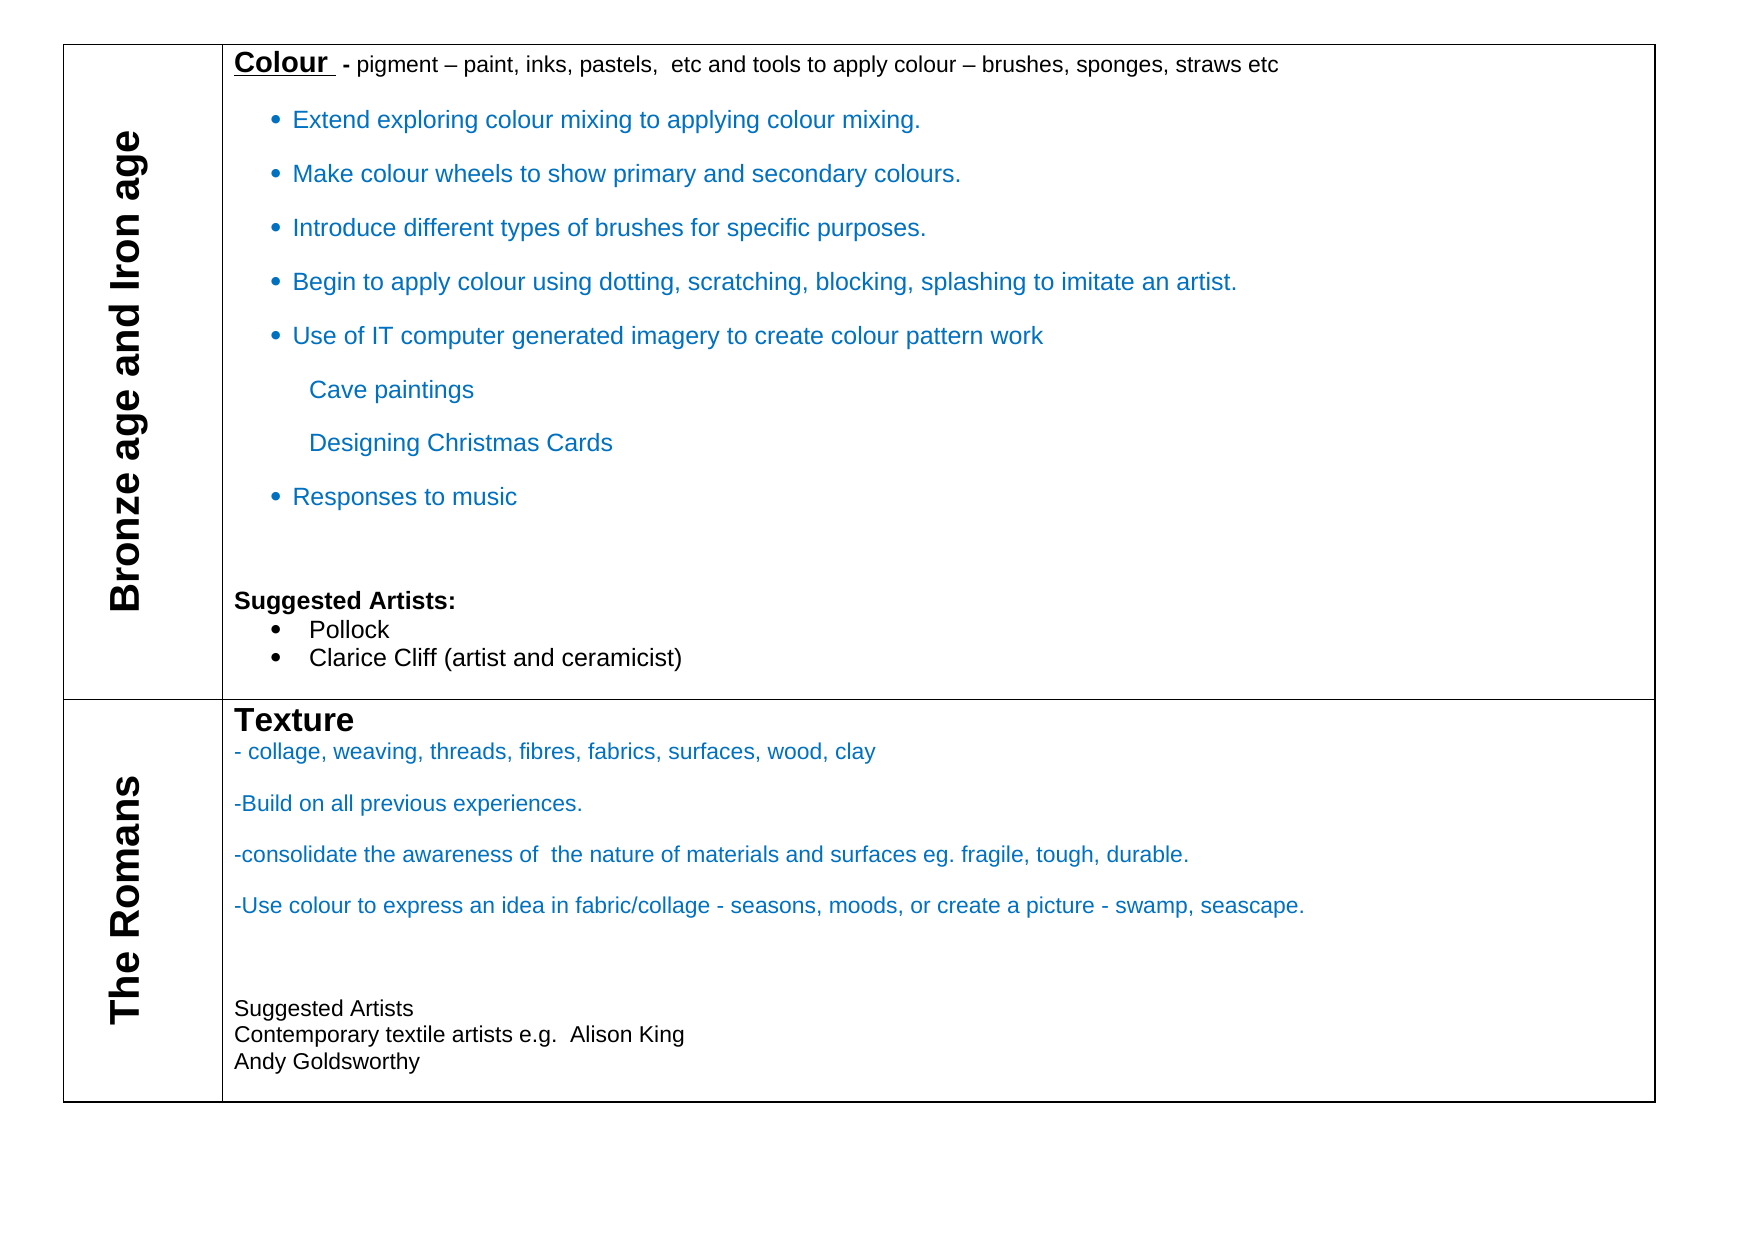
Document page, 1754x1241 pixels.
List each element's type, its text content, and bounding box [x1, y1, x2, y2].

table_cell Bronze age and Iron age [64, 45, 222, 699]
table_cell Texture - collage, weaving, threads, fibres, fabrics, surfaces, wood, clay -Build on all previous experiences. -consolidate the awareness of the nature of materials and surfaces eg. fragile, tough, durable. -Use colour to express an idea in fabric/collage - seasons, moods, or create a picture - swamp, seascape. Suggested Artists Contemporary textile artists e.g. Alison King Andy Goldsworthy [223, 700, 1654, 1101]
table_cell The Romans [64, 700, 222, 1101]
table_cell Colour - pigment – paint, inks, pastels, etc and tools to apply colour – brushes, sponges, straws etc Extend exploring colour mixing to applying colour mixing. Make colour wheels to show primary and secondary colours. Introduce different types of brushes for specific purposes. Begin to apply colour using dotting, scratching, blocking, splashing to imitate an artist. Use of IT computer generated imagery to create colour pattern work Cave paintings Designing Christmas Cards Responses to music Suggested Artists: Pollock Clarice Cliff (artist and ceramicist) [223, 45, 1654, 699]
